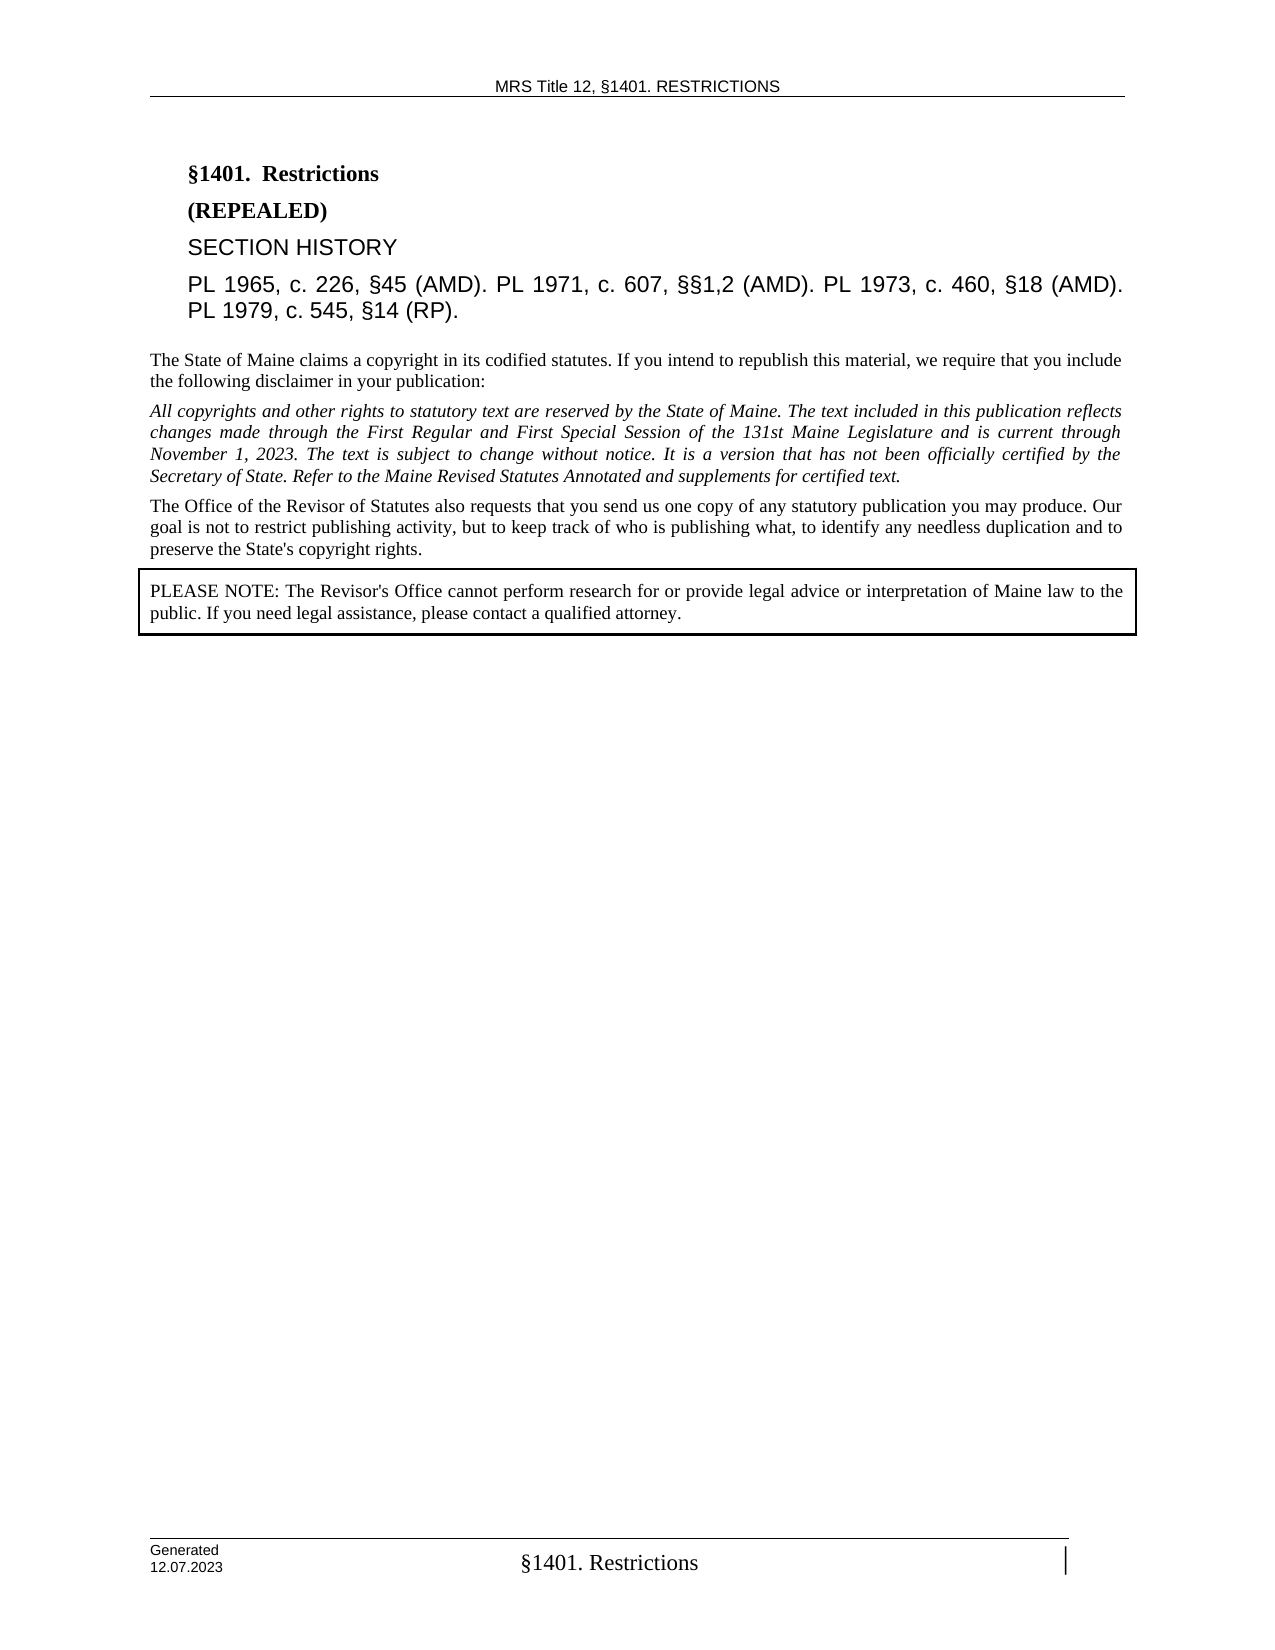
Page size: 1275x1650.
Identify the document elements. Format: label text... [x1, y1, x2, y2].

text The State of Maine claims a copyright in its codified statutes. If you intend to republish this material, we require that you include the following disclaimer in your publication: [150, 348, 1125, 392]
text (REPEALED) [187, 197, 1125, 223]
text SECTION HISTORY [187, 234, 1125, 260]
text PL 1965, c. 226, §45 (AMD). PL 1971, c. 607, §§1,2 (AMD). PL 1973, c. 460, §18 (AMD). PL 1979, c. 545, §14 (RP). [187, 271, 1125, 323]
text All copyrights and other rights to statutory text are reserved by the State of Maine. The text included in this publication reflects changes made through the First Regular and First Special Session of the 131st Maine Legislature and is current through November 1, 2023 . The text is subject to change without notice. It is a version that has not been officially certified by the Secretary of State. Refer to the Maine Revised Statutes Annotated and supplements for certified text. [150, 400, 1125, 486]
text The Office of the Revisor of Statutes also requests that you send us one copy of any statutory publication you may produce. Our goal is not to restrict publishing activity, but to keep track of who is publishing what, to identify any needless duplication and to preserve the State's copyright rights. [150, 494, 1125, 559]
text §1401. Restrictions [187, 160, 1125, 187]
text PLEASE NOTE: The Revisor's Office cannot perform research for or provide legal advice or interpretation of Maine law to the public. If you need legal assistance, please contact a qualified attorney. [140, 570, 1135, 633]
